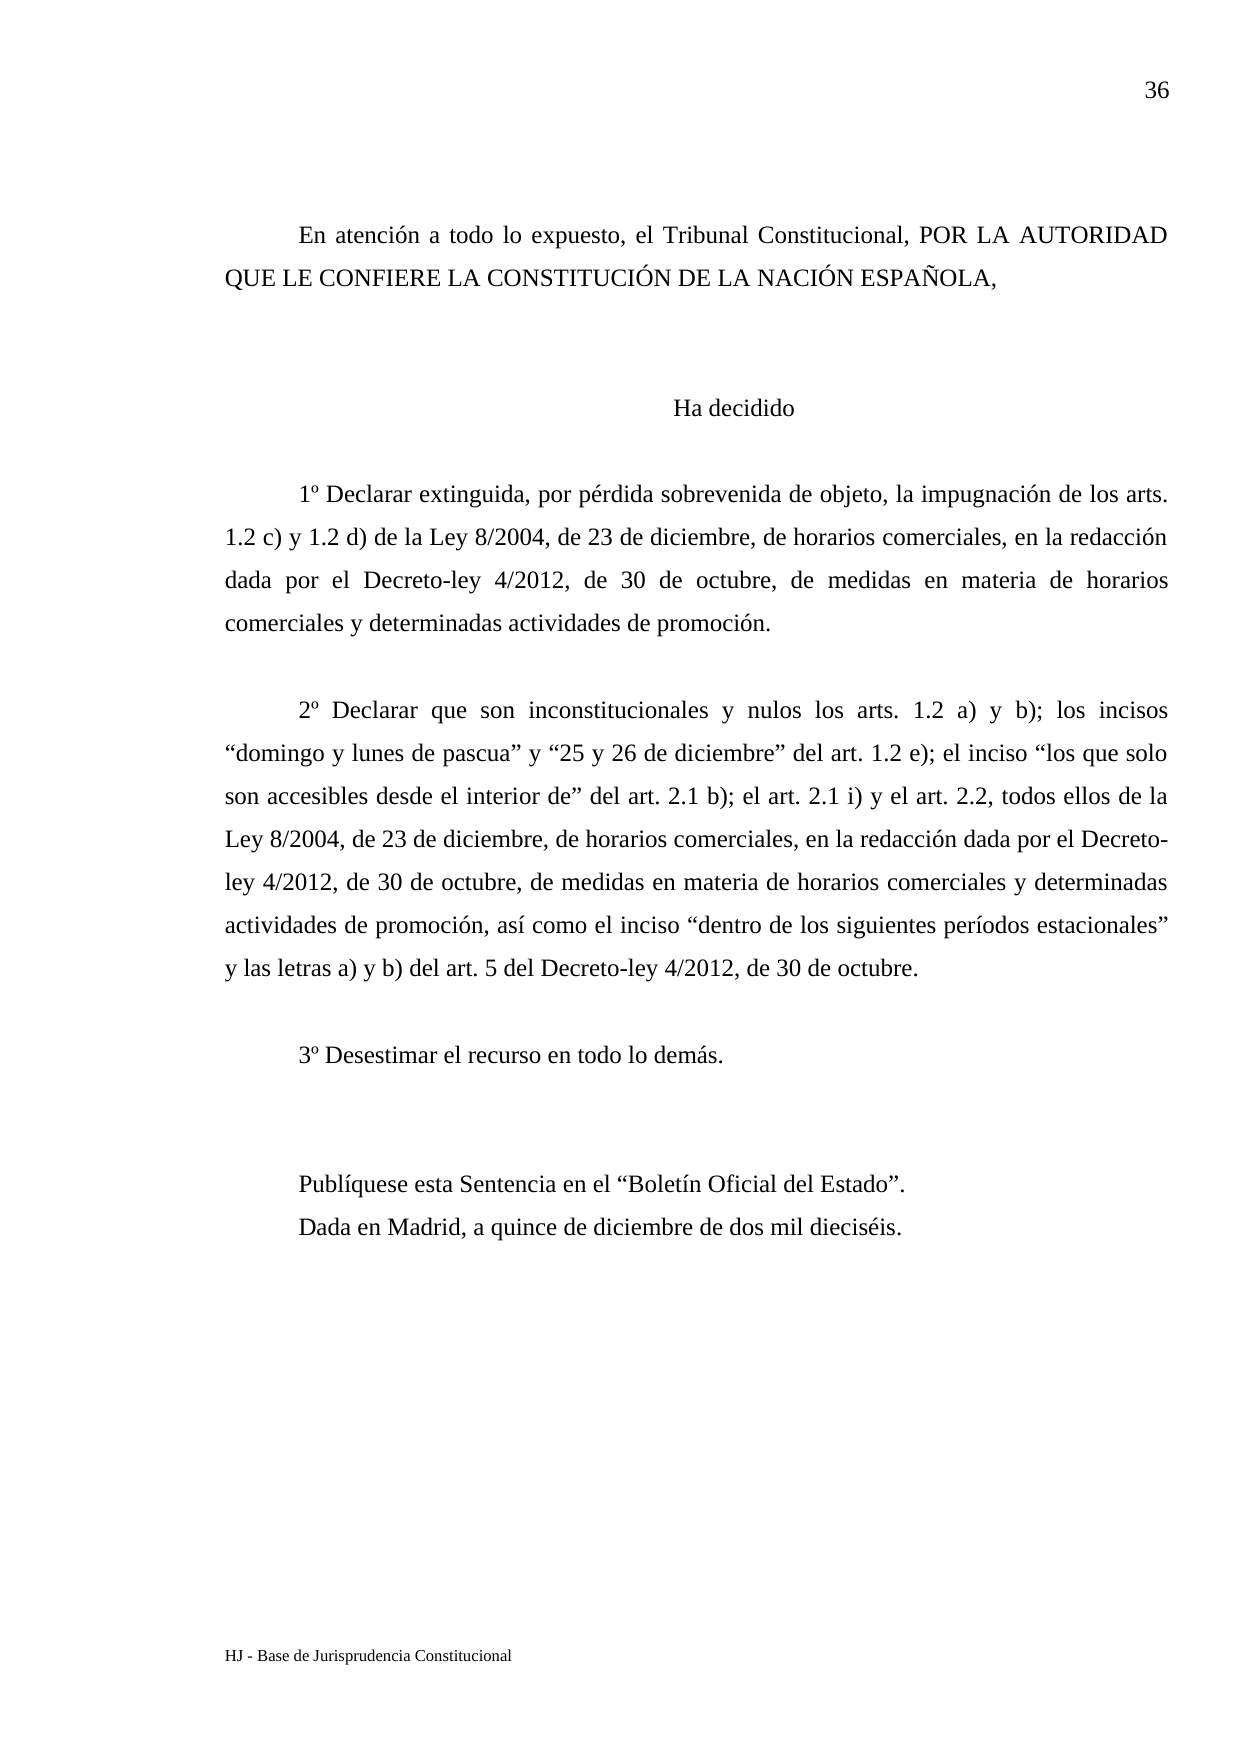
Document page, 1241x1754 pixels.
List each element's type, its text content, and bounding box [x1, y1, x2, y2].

text 3º Desestimar el recurso en todo lo demás. [224, 1040, 1169, 1068]
text En atención a todo lo expuesto, el Tribunal Constitucional, POR LA AUTORIDAD QUE LE CONFIERE LA CONSTITUCIÓN DE LA NACIÓN ESPAÑOLA, [224, 220, 1169, 292]
text 1º Declarar extinguida, por pérdida sobrevenida de objeto, la impugnación de los arts. 1.2 c) y 1.2 d) de la Ley 8/2004, de 23 de diciembre, de horarios comerciales, en la redacción dada por el Decreto-ley 4/2012, de 30 de octubre, de medidas en materia de horarios comerciales y determinadas actividades de promoción. [224, 479, 1169, 637]
text Publíquese esta Sentencia en el “Boletín Oficial del Estado”. [224, 1169, 1169, 1198]
text 2º Declarar que son inconstitucionales y nulos los arts. 1.2 a) y b); los incisos “domingo y lunes de pascua” y “25 y 26 de diciembre” del art. 1.2 e); el inciso “los que solo son accesibles desde el interior de” del art. 2.1 b); el art. 2.1 i) y el art. 2.2, todos ellos de la Ley 8/2004, de 23 de diciembre, de horarios comerciales, en la redacción dada por el Decreto-ley 4/2012, de 30 de octubre, de medidas en materia de horarios comerciales y determinadas actividades de promoción, así como el inciso “dentro de los siguientes períodos estacionales” y las letras a) y b) del art. 5 del Decreto-ley 4/2012, de 30 de octubre. [224, 695, 1169, 982]
text Ha decidido [224, 393, 1169, 422]
text Dada en Madrid, a quince de diciembre de dos mil dieciséis. [224, 1212, 1169, 1241]
